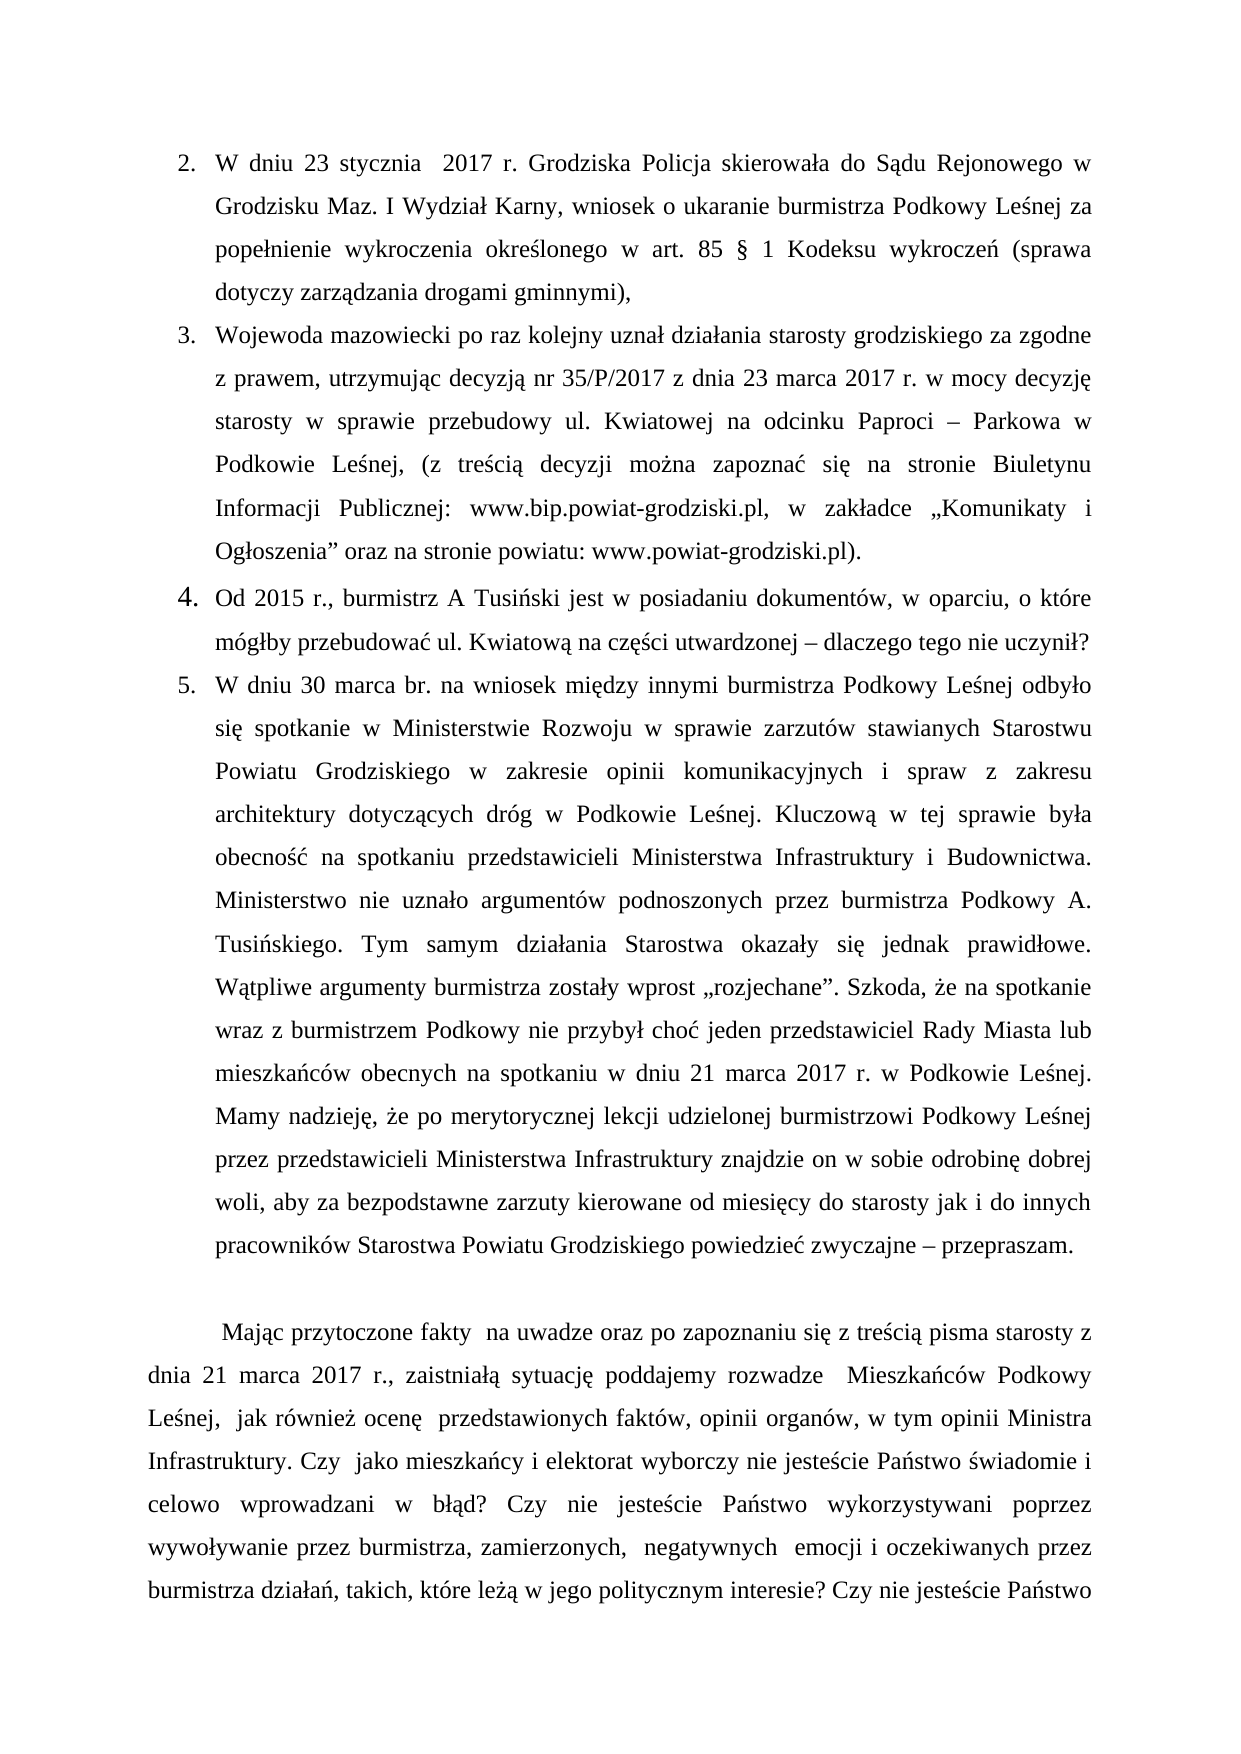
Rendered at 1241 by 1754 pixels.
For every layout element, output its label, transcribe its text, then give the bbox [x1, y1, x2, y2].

list W dniu 30 marca br. na wniosek między innymi burmistrza Podkowy Leśnej odbyło się spotkanie w Ministerstwie Rozwoju w sprawie zarzutów stawianych Starostwu Powiatu Grodziskiego w zakresie opinii komunikacyjnych i spraw z zakresu architektury dotyczących dróg w Podkowie Leśnej. Kluczową w tej sprawie była obecność na spotkaniu przedstawicieli Ministerstwa Infrastruktury i Budownictwa. Ministerstwo nie uznało argumentów podnoszonych przez burmistrza Podkowy A. Tusińskiego. Tym samym działania Starostwa okazały się jednak prawidłowe. Wątpliwe argumenty burmistrza zostały wprost „rozjechane”. Szkoda, że na spotkanie wraz z burmistrzem Podkowy nie przybył choć jeden przedstawiciel Rady Miasta lub mieszkańców obecnych na spotkaniu w dniu 21 marca 2017 r. w Podkowie Leśnej. Mamy nadzieję, że po merytorycznej lekcji udzielonej burmistrzowi Podkowy Leśnej przez przedstawicieli Ministerstwa Infrastruktury znajdzie on w sobie odrobinę dobrej woli, aby za bezpodstawne zarzuty kierowane od miesięcy do starosty jak i do innych pracowników Starostwa Powiatu Grodziskiego powiedzieć zwyczajne – przepraszam. [177, 670, 1093, 1259]
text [148, 1317, 1093, 1604]
list Wojewoda mazowiecki po raz kolejny uznał działania starosty grodziskiego za zgodne z prawem, utrzymując decyzją nr 35/P/2017 z dnia 23 marca 2017 r. w mocy decyzję starosty w sprawie przebudowy ul. Kwiatowej na odcinku Paproci – Parkowa w Podkowie Leśnej, (z treścią decyzji można zapoznać się na stronie Biuletynu Informacji Publicznej: www.bip.powiat-grodziski.pl, w zakładce „Komunikaty i Ogłoszenia” oraz na stronie powiatu: www.powiat-grodziski.pl). [177, 320, 1093, 564]
list W dniu 23 stycznia 2017 r. Grodziska Policja skierowała do Sądu Rejonowego w Grodzisku Maz. I Wydział Karny, wniosek o ukaranie burmistrza Podkowy Leśnej za popełnienie wykroczenia określonego w art. 85 § 1 Kodeksu wykroczeń (sprawa dotyczy zarządzania drogami gminnymi), [177, 148, 1093, 306]
list Od 2015 r., burmistrz A Tusiński jest w posiadaniu dokumentów, w oparciu, o które mógłby przebudować ul. Kwiatową na części utwardzonej – dlaczego tego nie uczynił? [177, 579, 1093, 656]
